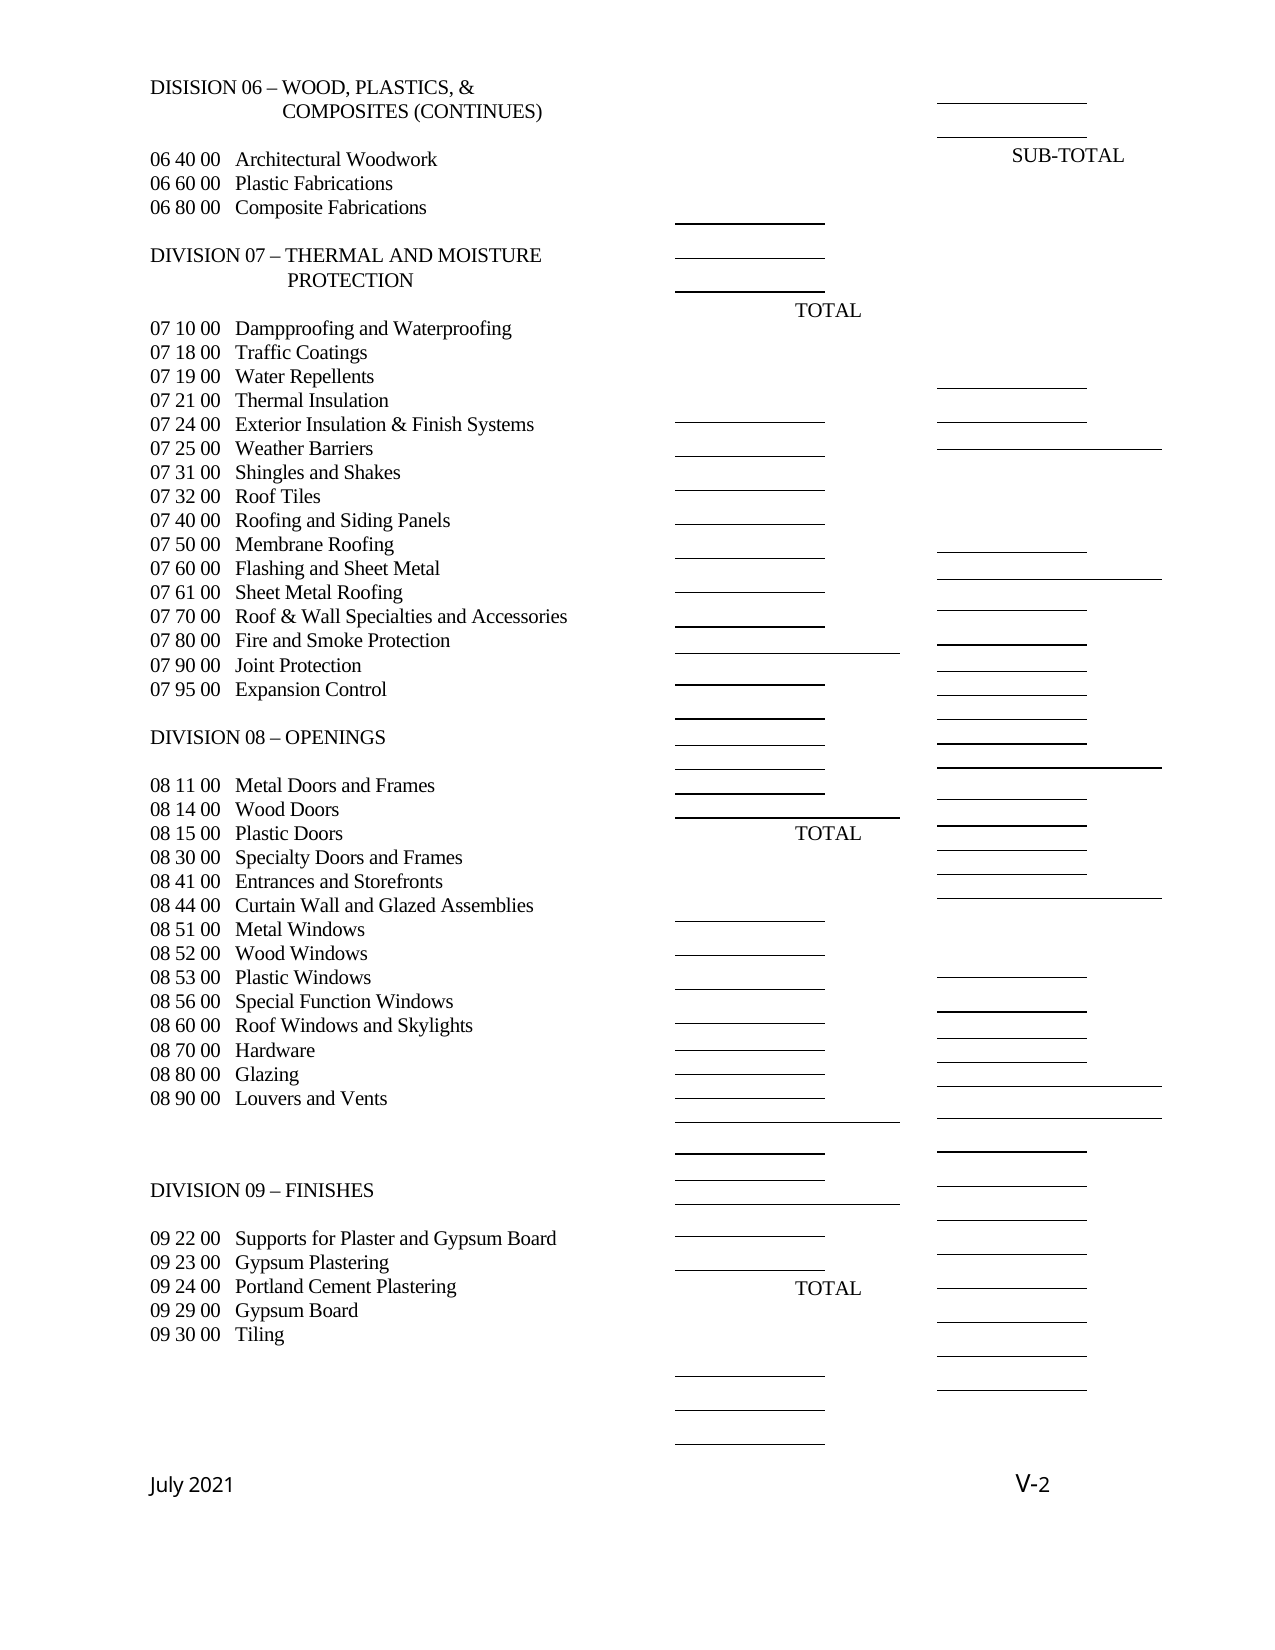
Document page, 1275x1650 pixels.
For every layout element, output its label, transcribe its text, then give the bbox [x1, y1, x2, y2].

text 08 51 00 Metal Windows [150, 917, 600, 941]
text 08 53 00 Plastic Windows [150, 965, 600, 989]
text TOTAL [675, 297, 862, 322]
text SUB-TOTAL [937, 143, 1125, 167]
text 07 80 00 Fire and Smoke Protection [150, 628, 600, 652]
text 07 50 00 Membrane Roofing [150, 532, 600, 556]
text 07 32 00 Roof Tiles [150, 484, 600, 508]
text DIVISION 09 – FINISHES [150, 1178, 600, 1202]
text 08 60 00 Roof Windows and Skylights [150, 1013, 600, 1037]
text TOTAL [675, 821, 862, 845]
text 07 61 00 Sheet Metal Roofing [150, 580, 600, 604]
text 09 29 00 Gypsum Board [150, 1298, 600, 1322]
text 07 10 00 Dampproofing and Waterproofing [150, 316, 600, 340]
text 06 80 00 Composite Fabrications [150, 195, 600, 219]
text 08 14 00 Wood Doors [150, 797, 600, 821]
text 07 31 00 Shingles and Shakes [150, 460, 600, 484]
text TOTAL [675, 1276, 862, 1300]
text DIVISION 07 – THERMAL AND MOISTURE [150, 243, 600, 267]
text 08 44 00 Curtain Wall and Glazed Assemblies [150, 893, 600, 917]
text 09 30 00 Tiling [150, 1322, 600, 1346]
text 08 30 00 Specialty Doors and Frames [150, 845, 600, 869]
text 07 24 00 Exterior Insulation & Finish Systems [150, 412, 600, 436]
text 07 70 00 Roof & Wall Specialties and Accessories [150, 604, 600, 628]
text COMPOSITES (CONTINUES) [150, 99, 600, 123]
text 07 18 00 Traffic Coatings [150, 340, 600, 364]
text 07 60 00 Flashing and Sheet Metal [150, 556, 600, 580]
text 06 60 00 Plastic Fabrications [150, 171, 600, 195]
text DIVISION 08 – OPENINGS [150, 725, 600, 749]
text 08 52 00 Wood Windows [150, 941, 600, 965]
text PROTECTION [150, 267, 600, 292]
text 09 24 00 Cement Plastering [150, 1274, 600, 1298]
text 07 40 00 Roofing and Siding Panels [150, 508, 600, 532]
text 08 90 00 Louvers and Vents [150, 1086, 600, 1110]
text 08 70 00 Hardware [150, 1037, 600, 1062]
text 08 15 00 Plastic Doors [150, 821, 600, 845]
text 08 41 00 Entrances and Storefronts [150, 869, 600, 893]
text 08 56 00 Special Function Windows [150, 989, 600, 1013]
text 07 21 00 Thermal Insulation [150, 388, 600, 412]
text 06 40 00 Architectural Woodwork [150, 147, 600, 171]
text 07 25 00 Weather Barriers [150, 436, 600, 460]
text 07 19 00 Water Repellents [150, 364, 600, 388]
text 08 80 00 Glazing [150, 1062, 600, 1086]
text DISISION 06 – WOOD, PLASTICS, & [150, 75, 600, 99]
text 08 11 00 Metal Doors and Frames [150, 773, 600, 797]
text 07 95 00 Expansion Control [150, 677, 600, 701]
text 09 22 00 Supports for Plaster and Gypsum Board [150, 1226, 600, 1250]
text 07 90 00 Joint Protection [150, 652, 600, 677]
text 09 23 00 Gypsum Plastering [150, 1250, 600, 1274]
